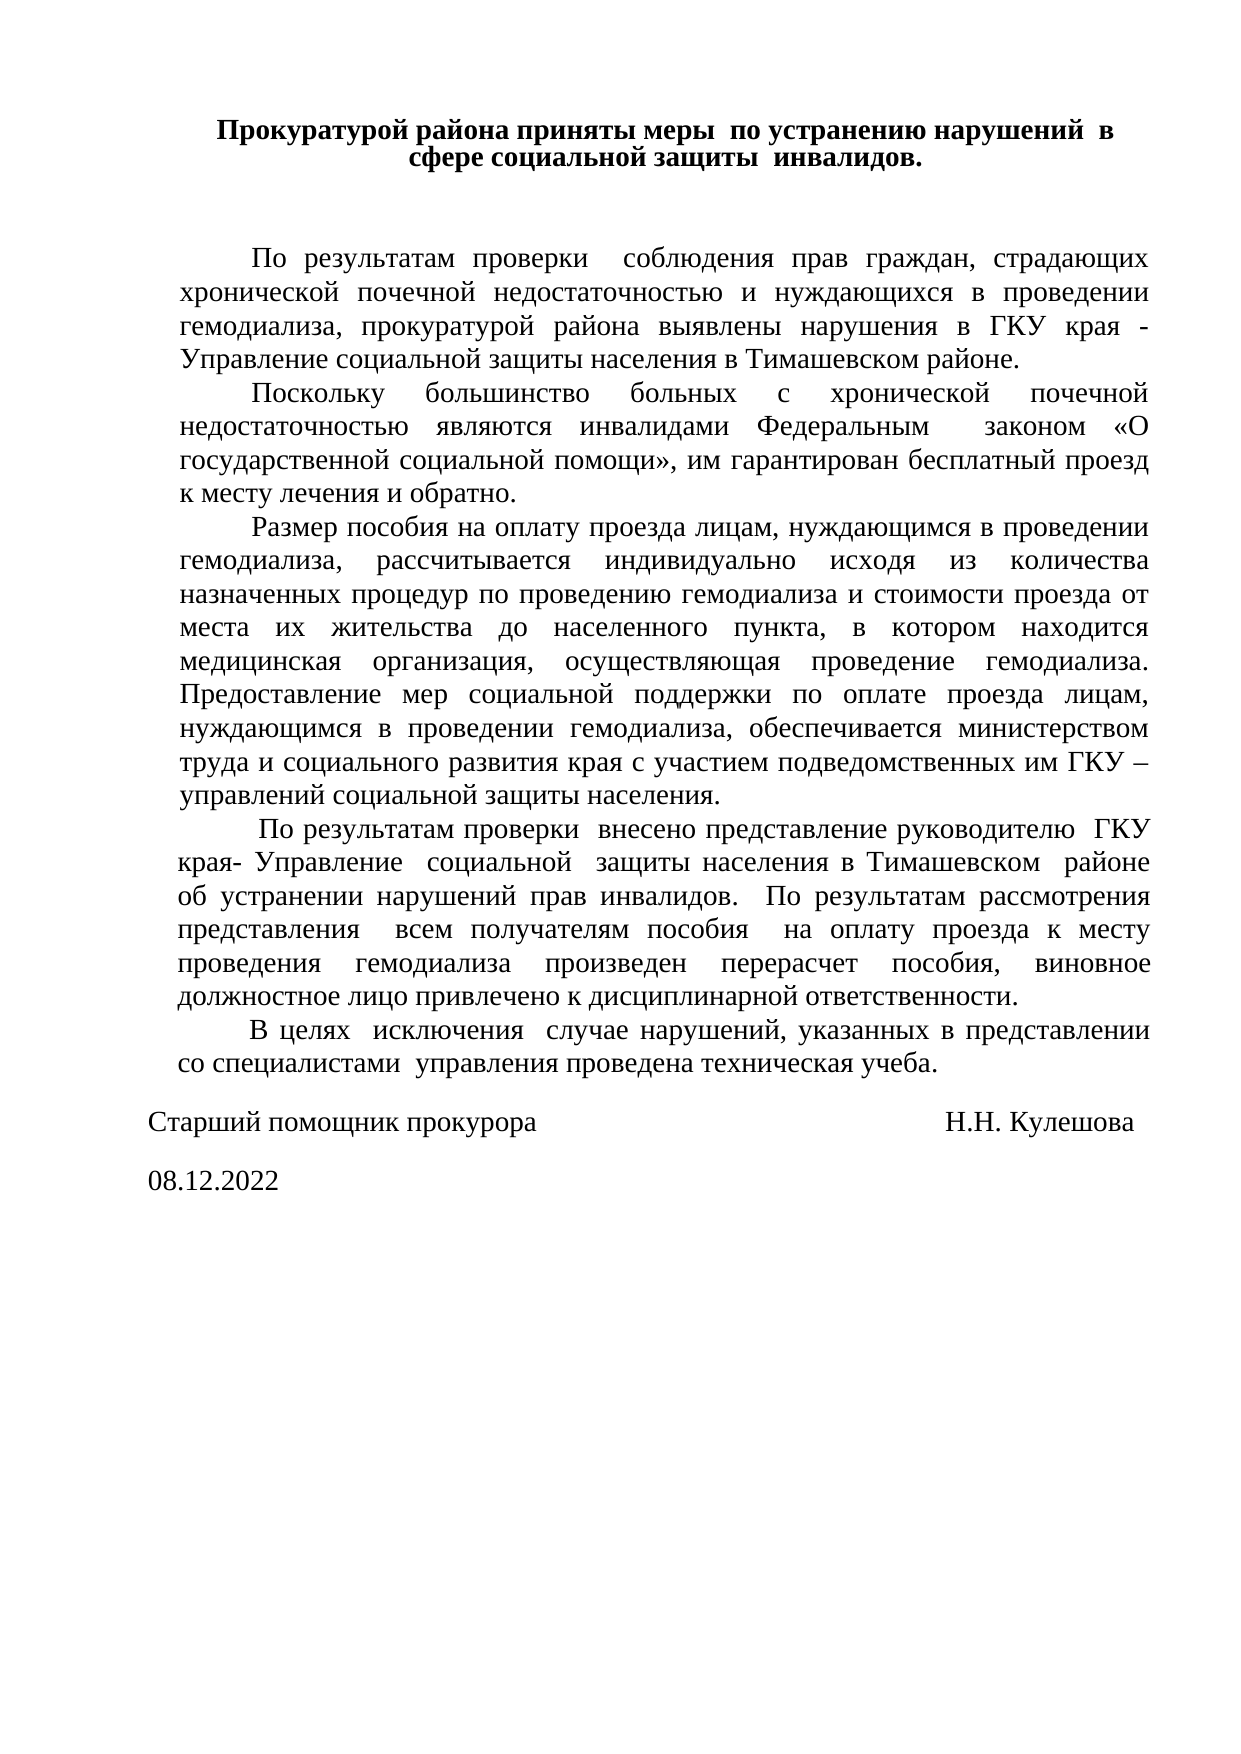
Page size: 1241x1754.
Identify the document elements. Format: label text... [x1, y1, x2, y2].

text Размер пособия на оплату проезда лицам, нуждающимся в проведении гемодиализа, рассчитывается индивидуально исходя из количества назначенных процедур по проведению гемодиализа и стоимости проезда от места их жительства до населенного пункта, в котором находится медицинская организация, осуществляющая проведение гемодиализа. Предоставление мер социальной поддержки по оплате проезда лицам, нуждающимся в проведении гемодиализа, обеспечивается министерством труда и социального развития края с участием подведомственных им ГКУ –управлений социальной защиты населения. [179, 509, 1149, 811]
text Прокуратурой района приняты меры по устранению нарушений в сфере социальной защиты инвалидов. [179, 118, 1152, 172]
text По результатам проверки внесено представление руководителю ГКУ края- Управление социальной защиты населения в Тимашевском районе об устранении нарушений прав инвалидов. По результатам рассмотрения представления всем получателям пособия на оплату проезда к месту проведения гемодиализа произведен перерасчет пособия, виновное должностное лицо привлечено к дисциплинарной ответственности. [177, 811, 1152, 1012]
text Поскольку большинство больных с хронической почечной недостаточностью являются инвалидами Федеральным законом «О государственной социальной помощи», им гарантирован бесплатный проезд к месту лечения и обратно. [179, 375, 1149, 509]
text 08.12.2022 [148, 1163, 1152, 1197]
text Старший помощник прокурора Н.Н. Кулешова [148, 1104, 1152, 1138]
text По результатам проверки соблюдения прав граждан, страдающих хронической почечной недостаточностью и нуждающихся в проведении гемодиализа, прокуратурой района выявлены нарушения в ГКУ края - Управление социальной защиты населения в Тимашевском районе. [179, 241, 1149, 375]
text В целях исключения случае нарушений, указанных в представлении со специалистами управления проведена техническая учеба. [177, 1012, 1152, 1079]
